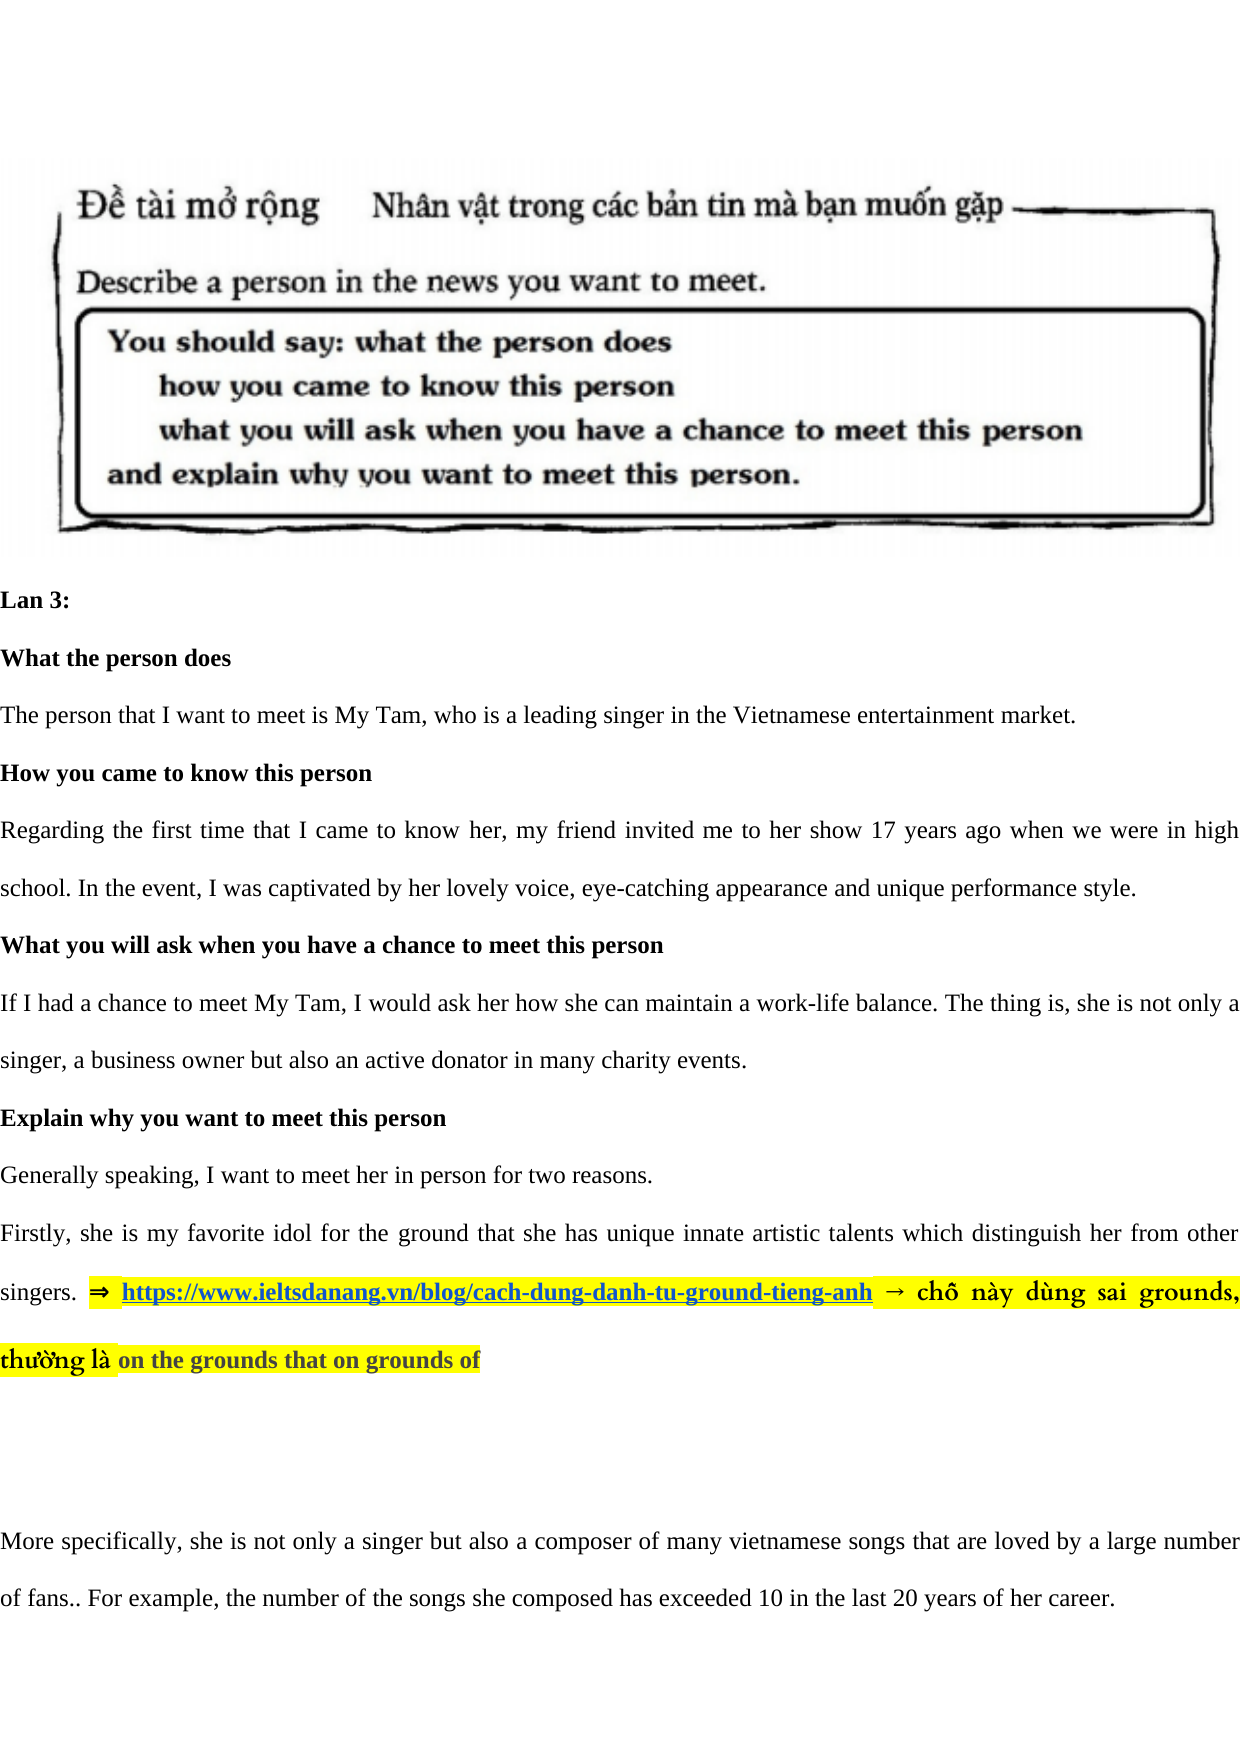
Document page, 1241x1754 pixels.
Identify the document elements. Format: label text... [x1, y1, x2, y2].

text Regarding the first time that I came to know her, my friend invited me to her show 17 years ago when we were in high school. In the event, I was captivated by her lovely voice, eye-catching appearance and unique performance style. [0, 816, 1240, 902]
text How you came to know this person [0, 758, 1240, 787]
text Explain why you want to meet this person [0, 1103, 1240, 1132]
text What you will ask when you have a chance to meet this person [0, 931, 1240, 959]
text Firstly, she is my favorite idol for the ground that she has unique innate artistic talents which distinguish her from other singers. https://www.ieltsdanang.vn/blog/cach-dung-danh-tu-ground-tieng-anhon the grounds that on grounds of [0, 1218, 1240, 1377]
text Lan 3: [0, 586, 1240, 614]
text Generally speaking, I want to meet her in person for two reasons. [0, 1161, 1240, 1189]
text The person that I want to meet is My Tam, who is a leading singer in the Vietnamese entertainment market. [0, 701, 1240, 729]
text What the person does [0, 643, 1240, 672]
text If I had a chance to meet My Tam, I would ask her how she can maintain a work-life balance. The thing is, she is not only a singer, a business owner but also an active donator in many charity events. [0, 988, 1240, 1074]
text More specifically, she is not only a singer but also a composer of many vietnamese songs that are loved by a large number of fans.. For example, the number of the songs she composed has exceeded 10 in the last 20 years of her career. [0, 1526, 1240, 1612]
picture [0, 158, 1241, 557]
